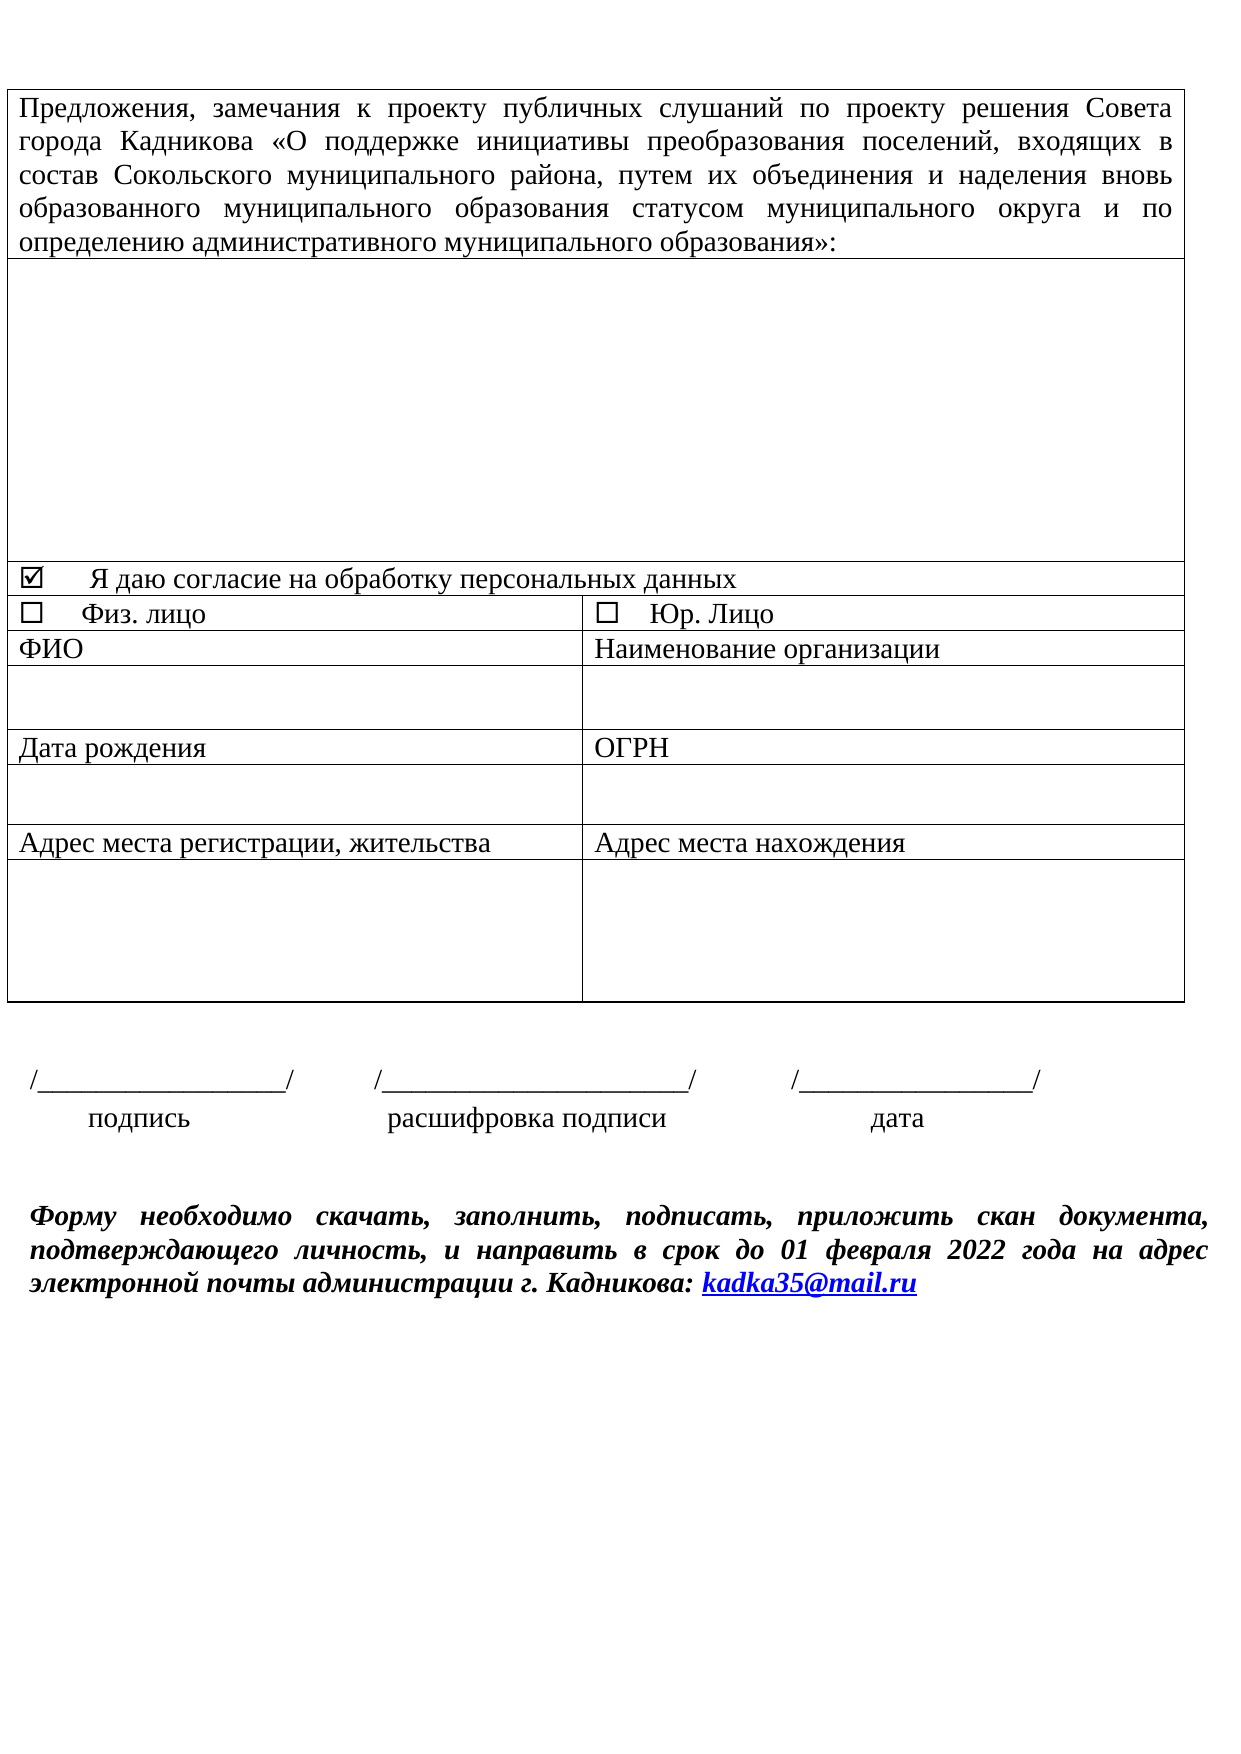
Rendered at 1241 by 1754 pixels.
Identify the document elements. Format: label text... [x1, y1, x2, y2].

table_cell ФИО [8, 631, 582, 664]
table_cell [583, 860, 1184, 1001]
table_cell Я даю согласие на обработку персональных данных [8, 562, 1184, 595]
text подпись расшифровка подписи дата [29, 1100, 1211, 1134]
table_cell [8, 666, 582, 729]
table_header Предложения, замечания к проекту публичных слушаний по проекту решения Совета города Кадникова «О поддержке инициативы преобразования поселений, входящих в состав Сокольского муниципального района, путем их объединения и наделения вновь образованного муниципального образования статусом муниципального округа и по определению административного муниципального образования»: [8, 90, 1184, 258]
table_cell [583, 765, 1184, 824]
table_cell [8, 765, 582, 824]
text /_________________/ /_____________________/ /________________/ [29, 1062, 1211, 1095]
table_cell [583, 666, 1184, 729]
table_cell Юр. Лицо [583, 596, 1184, 630]
table_cell Физ. лицо [8, 596, 582, 630]
table_cell [8, 860, 582, 1001]
table_cell Дата рождения [8, 730, 582, 763]
table_cell Адрес места нахождения [583, 825, 1184, 858]
text Форму необходимо скачать, заполнить, подписать, приложить скан документа, подтверждающего личность, и направить в срок до 01 февраля 2022 года на адрес электронной почты администрации г. Кадникова: kadka35@mail.ru [29, 1198, 1211, 1299]
table_cell Наименование организации [583, 631, 1184, 664]
table_cell [8, 259, 1184, 561]
table_cell Адрес места регистрации, жительства [8, 825, 582, 858]
table_cell ОГРН [583, 730, 1184, 763]
